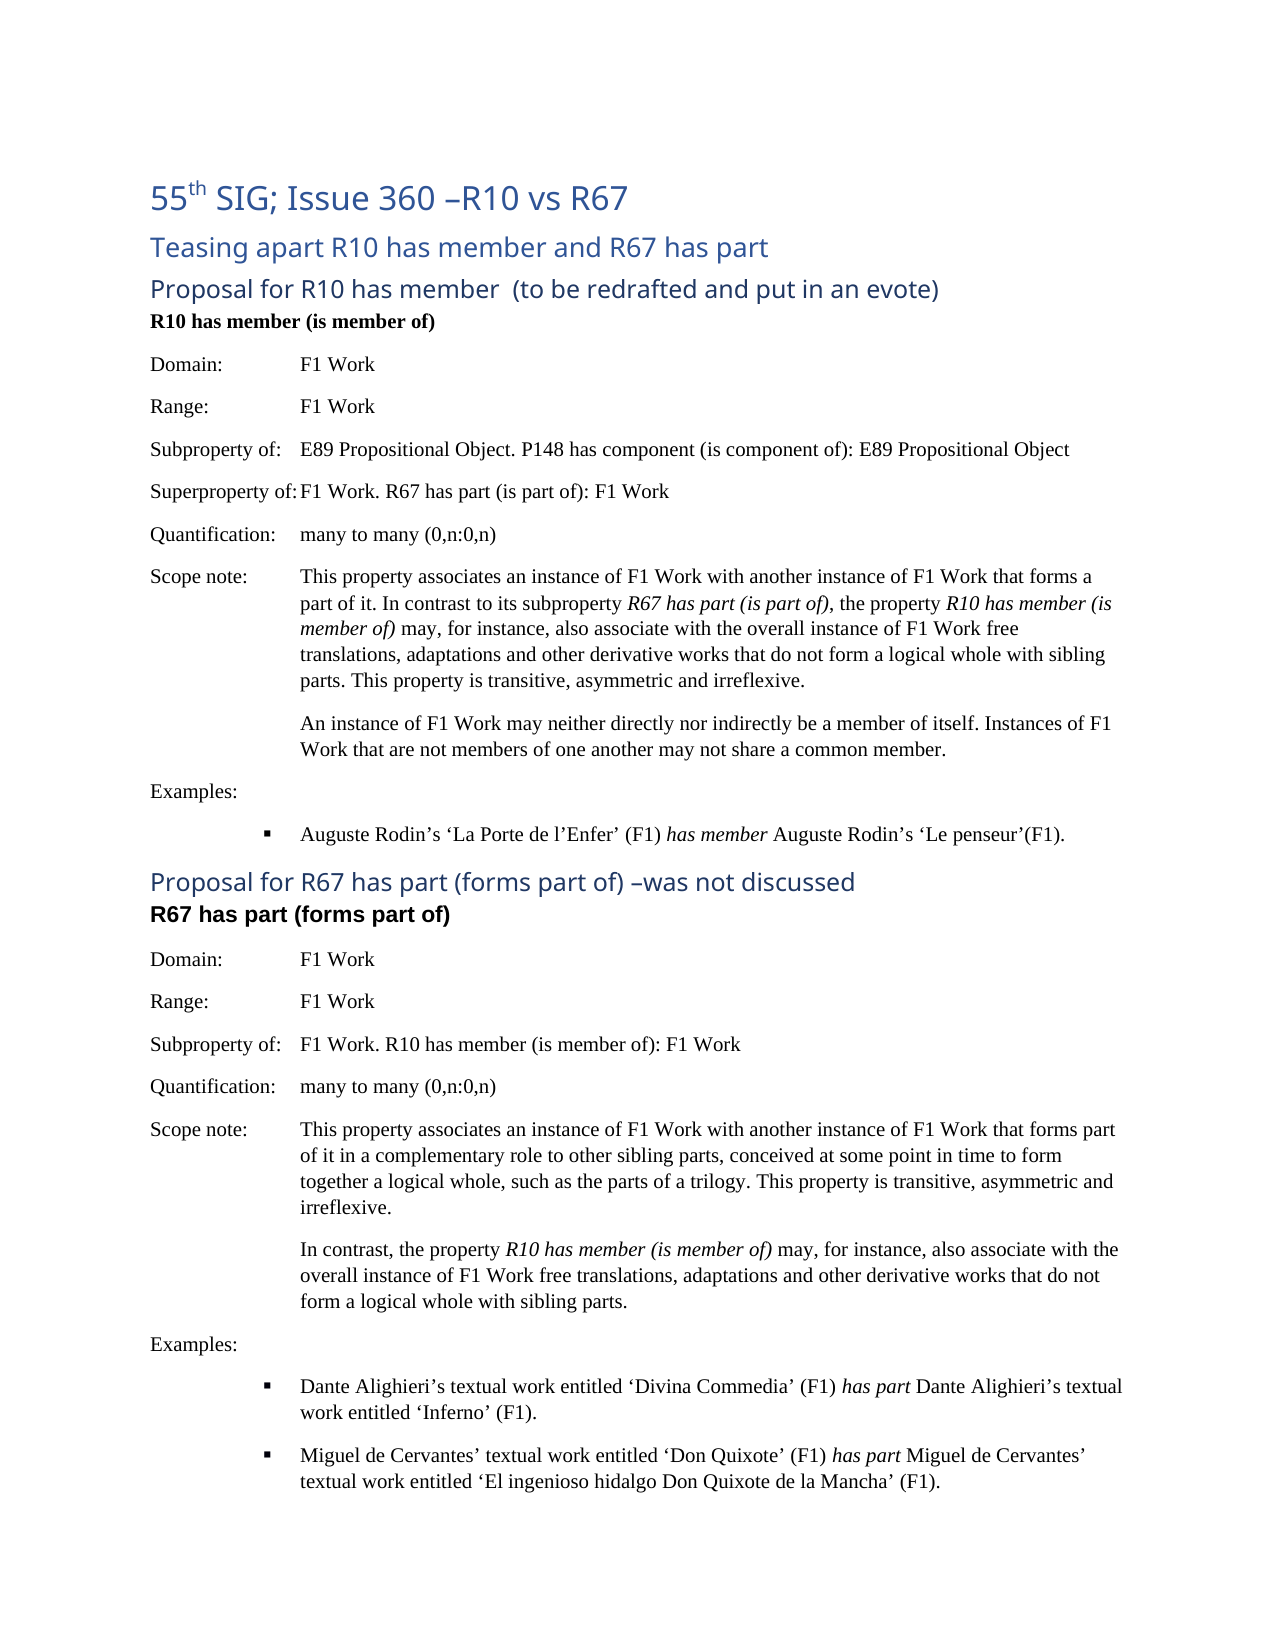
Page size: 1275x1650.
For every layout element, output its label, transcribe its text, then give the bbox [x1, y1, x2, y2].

text In contrast, the property R10 has member (is member of) may, for instance, also associate with the overall instance of F1 Work free translations, adaptations and other derivative works that do not form a logical whole with sibling parts. [300, 1237, 1125, 1313]
text Scope note: This property associates an instance of F1 Work with another instance of F1 Work that forms part of it in a complementary role to other sibling parts, conceived at some point in time to form together a logical whole, such as the parts of a trilogy. This property is transitive, asymmetric and irreflexive. [150, 1117, 1125, 1219]
list Dante Alighieri’s textual work entitled ‘Divina Commedia’ (F1) has part Dante Alighieri’s textual work entitled ‘Inferno’ (F1). [262, 1374, 1125, 1424]
text Scope note: This property associates an instance of F1 Work with another instance of F1 Work that forms a part of it. In contrast to its subproperty R67 has part (is part of), the property R10 has member (is member of) may, for instance, also associate with the overall instance of F1 Work free translations, adaptations and other derivative works that do not form a logical whole with sibling parts. This property is transitive, asymmetric and irreflexive. [150, 564, 1125, 692]
subtitle Teasing apart R10 has member and R67 has part [150, 228, 1125, 265]
text An instance of F1 Work may neither directly nor indirectly be a member of itself. Instances of F1 Work that are not members of one another may not share a common member. [300, 711, 1125, 761]
list Auguste Rodin’s ‘La Porte de l’Enfer’ (F1) has member Auguste Rodin’s ‘Le penseur’(F1). [262, 822, 1125, 846]
text Examples: [150, 1332, 1125, 1356]
text R67 has part (forms part of) [150, 901, 1125, 928]
text Subproperty of: F1 Work. R10 has member (is member of): F1 Work [150, 1032, 1125, 1056]
text Examples: [150, 779, 1125, 803]
text Quantification: many to many (0,n:0,n) [150, 1074, 1125, 1098]
subtitle Proposal for R67 has part (forms part of) –was not discussed [150, 864, 1125, 899]
text R10 has member (is member of) [150, 309, 1125, 333]
subtitle Proposal for R10 has member (to be redrafted and put in an evote) [150, 272, 1125, 306]
text Subproperty of: E89 Propositional Object. P148 has component (is component of): E89 Propositional Object [150, 437, 1125, 461]
list Miguel de Cervantes’ textual work entitled ‘Don Quixote’ (F1) has part Miguel de Cervantes’ textual work entitled ‘El ingenioso hidalgo Don Quixote de la Mancha’ (F1). [262, 1443, 1125, 1493]
text Superproperty of: F1 Work. R67 has part (is part of): F1 Work [150, 479, 1125, 503]
text Range: F1 Work [150, 394, 1125, 418]
text Domain: F1 Work [150, 946, 1125, 971]
text Domain: F1 Work [150, 351, 1125, 376]
text Range: F1 Work [150, 989, 1125, 1013]
text Quantification: many to many (0,n:0,n) [150, 522, 1125, 546]
subtitle 55th SIG; Issue 360 –R10 vs R67 [150, 175, 1125, 220]
